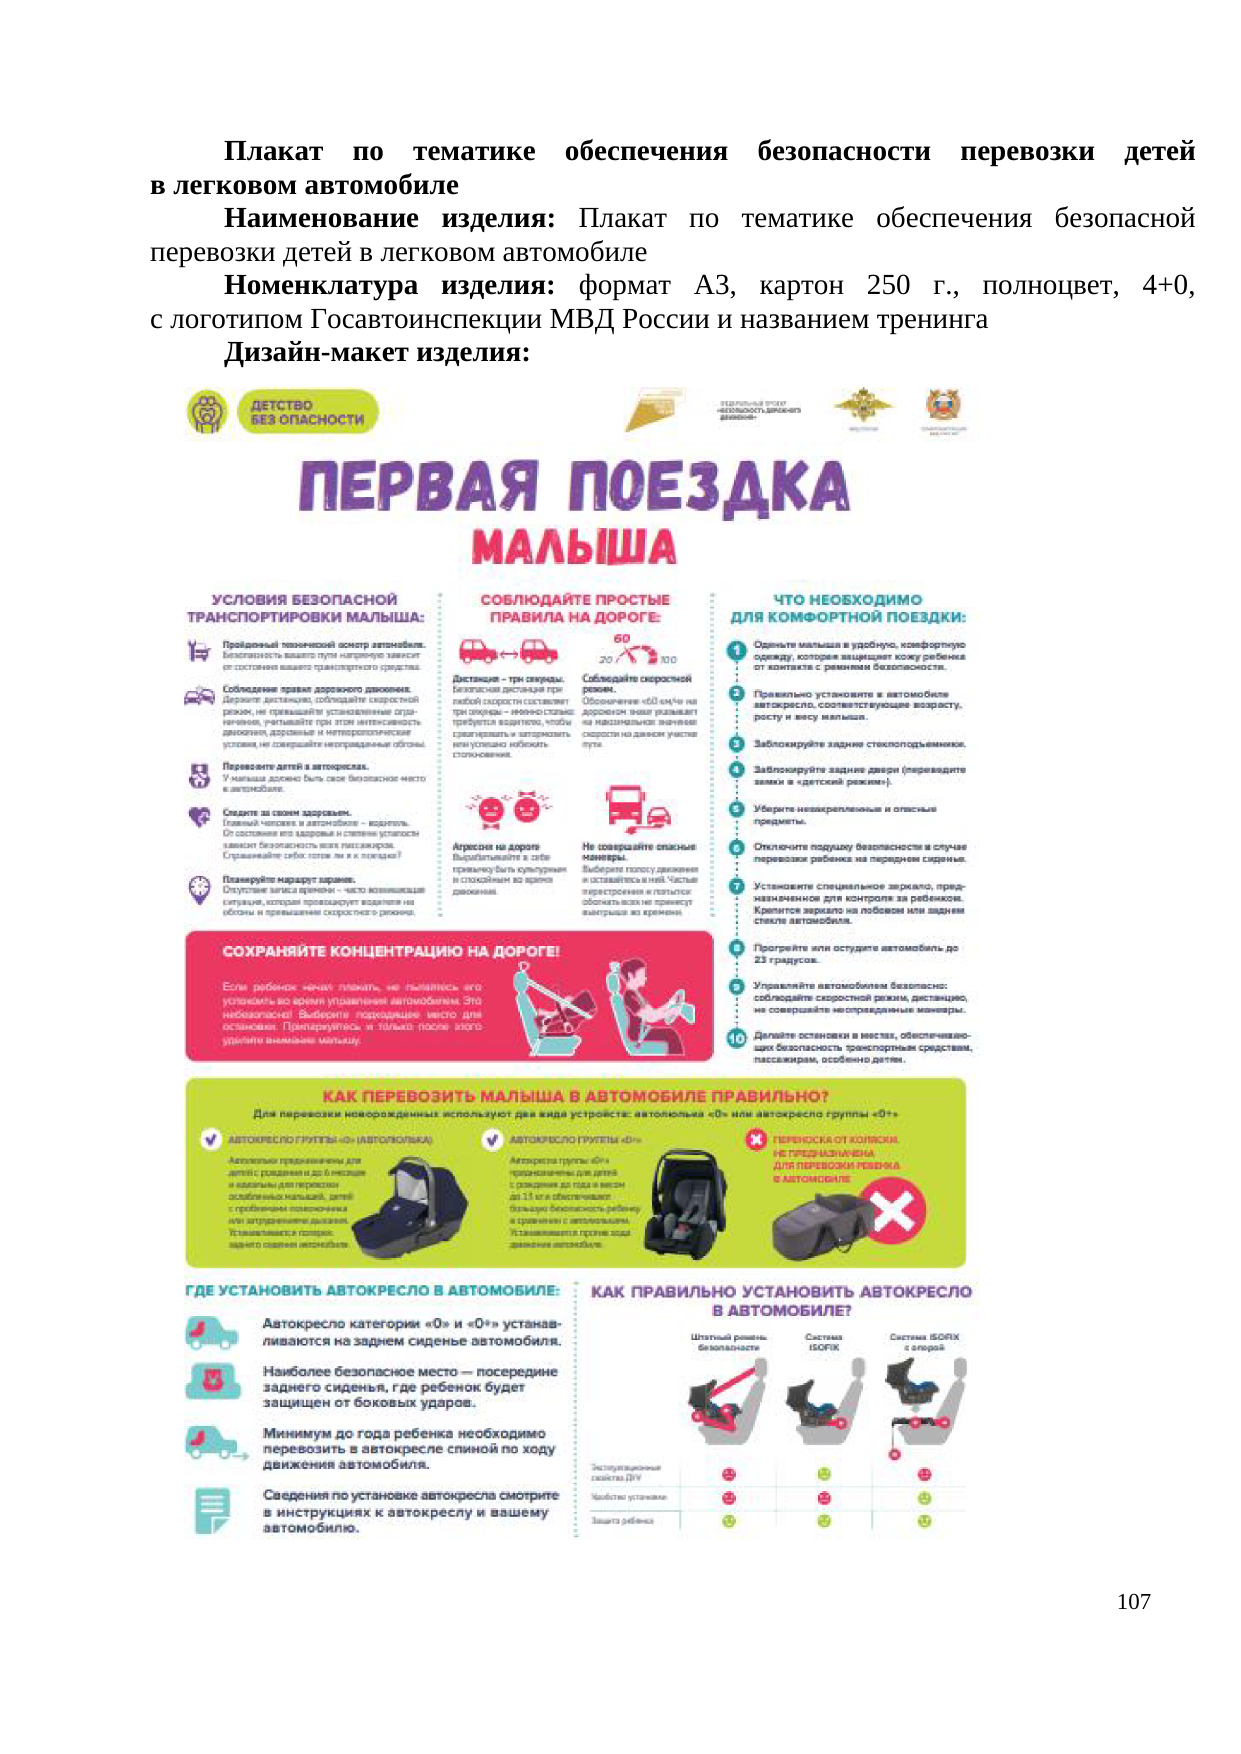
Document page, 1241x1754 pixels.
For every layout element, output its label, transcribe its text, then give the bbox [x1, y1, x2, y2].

text Дизайн-макет изделия: [150, 334, 1196, 368]
text Наименование изделия: Плакат по тематике обеспечения безопасной перевозки детей в легковом автомобиле [150, 200, 1196, 267]
text Номенклатура изделия: формат А3, картон 250 г., полноцвет, 4+0, с логотипом Госавтоинспекции МВД России и названием тренинга [150, 267, 1196, 334]
picture [150, 368, 1011, 1569]
text Плакат по тематике обеспечения безопасности перевозки детей в легковом автомобиле [150, 133, 1196, 200]
